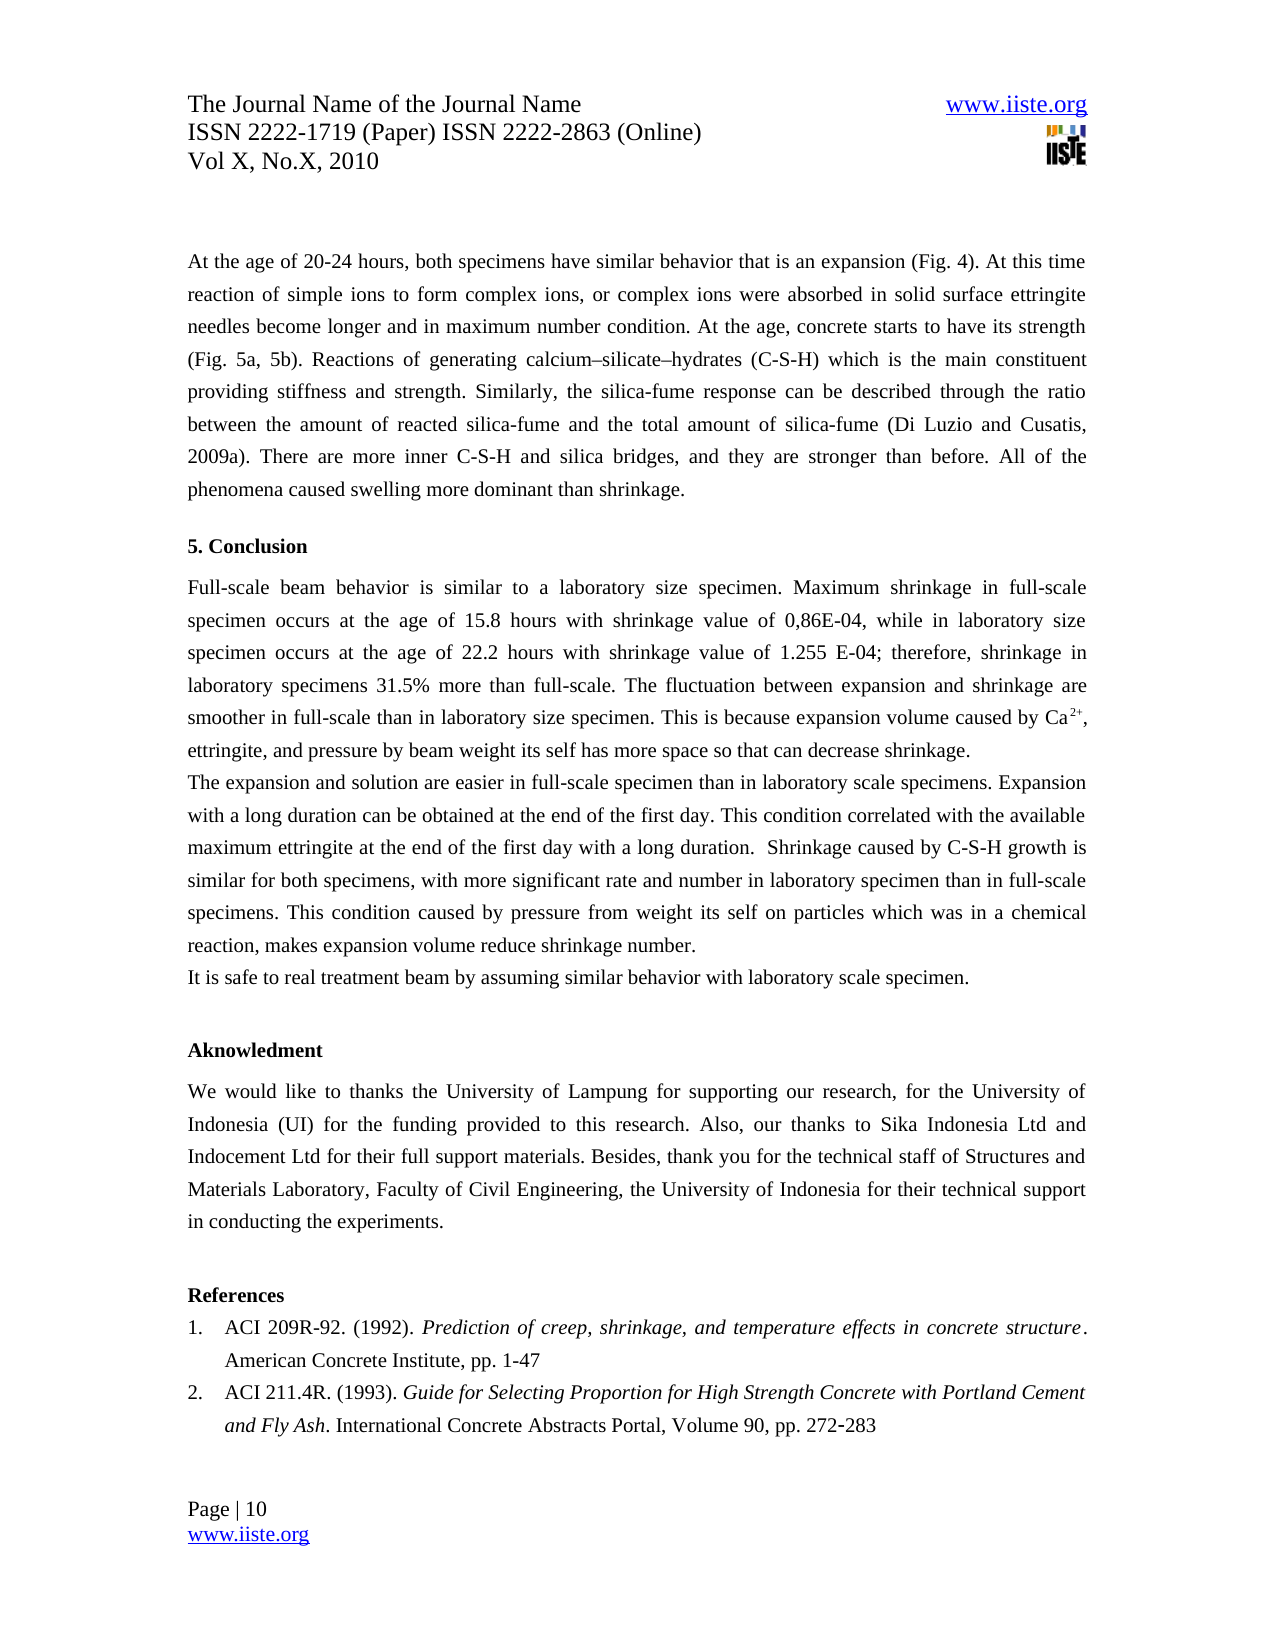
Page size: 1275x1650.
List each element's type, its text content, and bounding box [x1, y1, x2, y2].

text 5. Conclusion [187, 530, 1088, 562]
text The expansion and solution are easier in full-scale specimen than in laboratory scale specimens. Expansion with a long duration can be obtained at the end of the first day. This condition correlated with the available maximum ettringite at the end of the first day with a long duration. Shrinkage caused by C-S-H growth is similar for both specimens, with more significant rate and number in laboratory specimen than in full-scale specimens. This condition caused by pressure from weight its self on particles which was in a chemical reaction, makes expansion volume reduce shrinkage number. [187, 766, 1088, 961]
text It is safe to real treatment beam by assuming similar behavior with laboratory scale specimen. [187, 961, 1088, 993]
text We would like to thanks the University of Lampung for supporting our research, for the University of Indonesia (UI) for the funding provided to this research. Also, our thanks to Sika Indonesia Ltd and Indocement Ltd for their full support materials. Besides, thank you for the technical staff of Structures and Materials Laboratory, Faculty of Civil Engineering, the University of Indonesia for their technical support in conducting the experiments. [187, 1075, 1088, 1237]
list ACI 211.4R. (1993). Guide for Selecting Proportion for High Strength Concrete with Portland Cement and Fly Ash. International Concrete Abstracts Portal, Volume 90, pp. 272283 [187, 1376, 1088, 1441]
text Aknowledment [187, 1034, 1088, 1067]
list ACI 209R-92. (1992). Prediction of creep, shrinkage, and temperature effects in concrete structure. American Concrete Institute, pp. 1-47 [187, 1311, 1088, 1376]
picture [1046, 125, 1087, 166]
text Full-scale beam behavior is similar to a laboratory size specimen. Maximum shrinkage in full-scale specimen occurs at the age of 15.8 hours with shrinkage value of 0,86E-04, while in laboratory size specimen occurs at the age of 22.2 hours with shrinkage value of 1.255 E-04; therefore, shrinkage in laboratory specimens 31.5% more than full-scale. The fluctuation between expansion and shrinkage are smoother in full-scale than in laboratory size specimen. This is because expansion volume caused by Ca2+, ettringite, and pressure by beam weight its self has more space so that can decrease shrinkage. [187, 571, 1088, 766]
text References [187, 1278, 1088, 1311]
text At the age of 20-24 hours, both specimens have similar behavior that is an expansion (Fig. 4). At this time reaction of simple ions to form complex ions, or complex ions were absorbed in solid surface ettringite needles become longer and in maximum number condition. At the age, concrete starts to have its strength (Fig. 5a, 5b). Reactions of generating calcium–silicate–hydrates (C-S-H) which is the main constituent providing stiffness and strength. Similarly, the silica-fume response can be described through the ratio between the amount of reacted silica-fume and the total amount of silica-fume (Di Luzio and Cusatis, 2009a). There are more inner C-S-H and silica bridges, and they are stronger than before. All of the phenomena caused swelling more dominant than shrinkage. [187, 245, 1088, 505]
